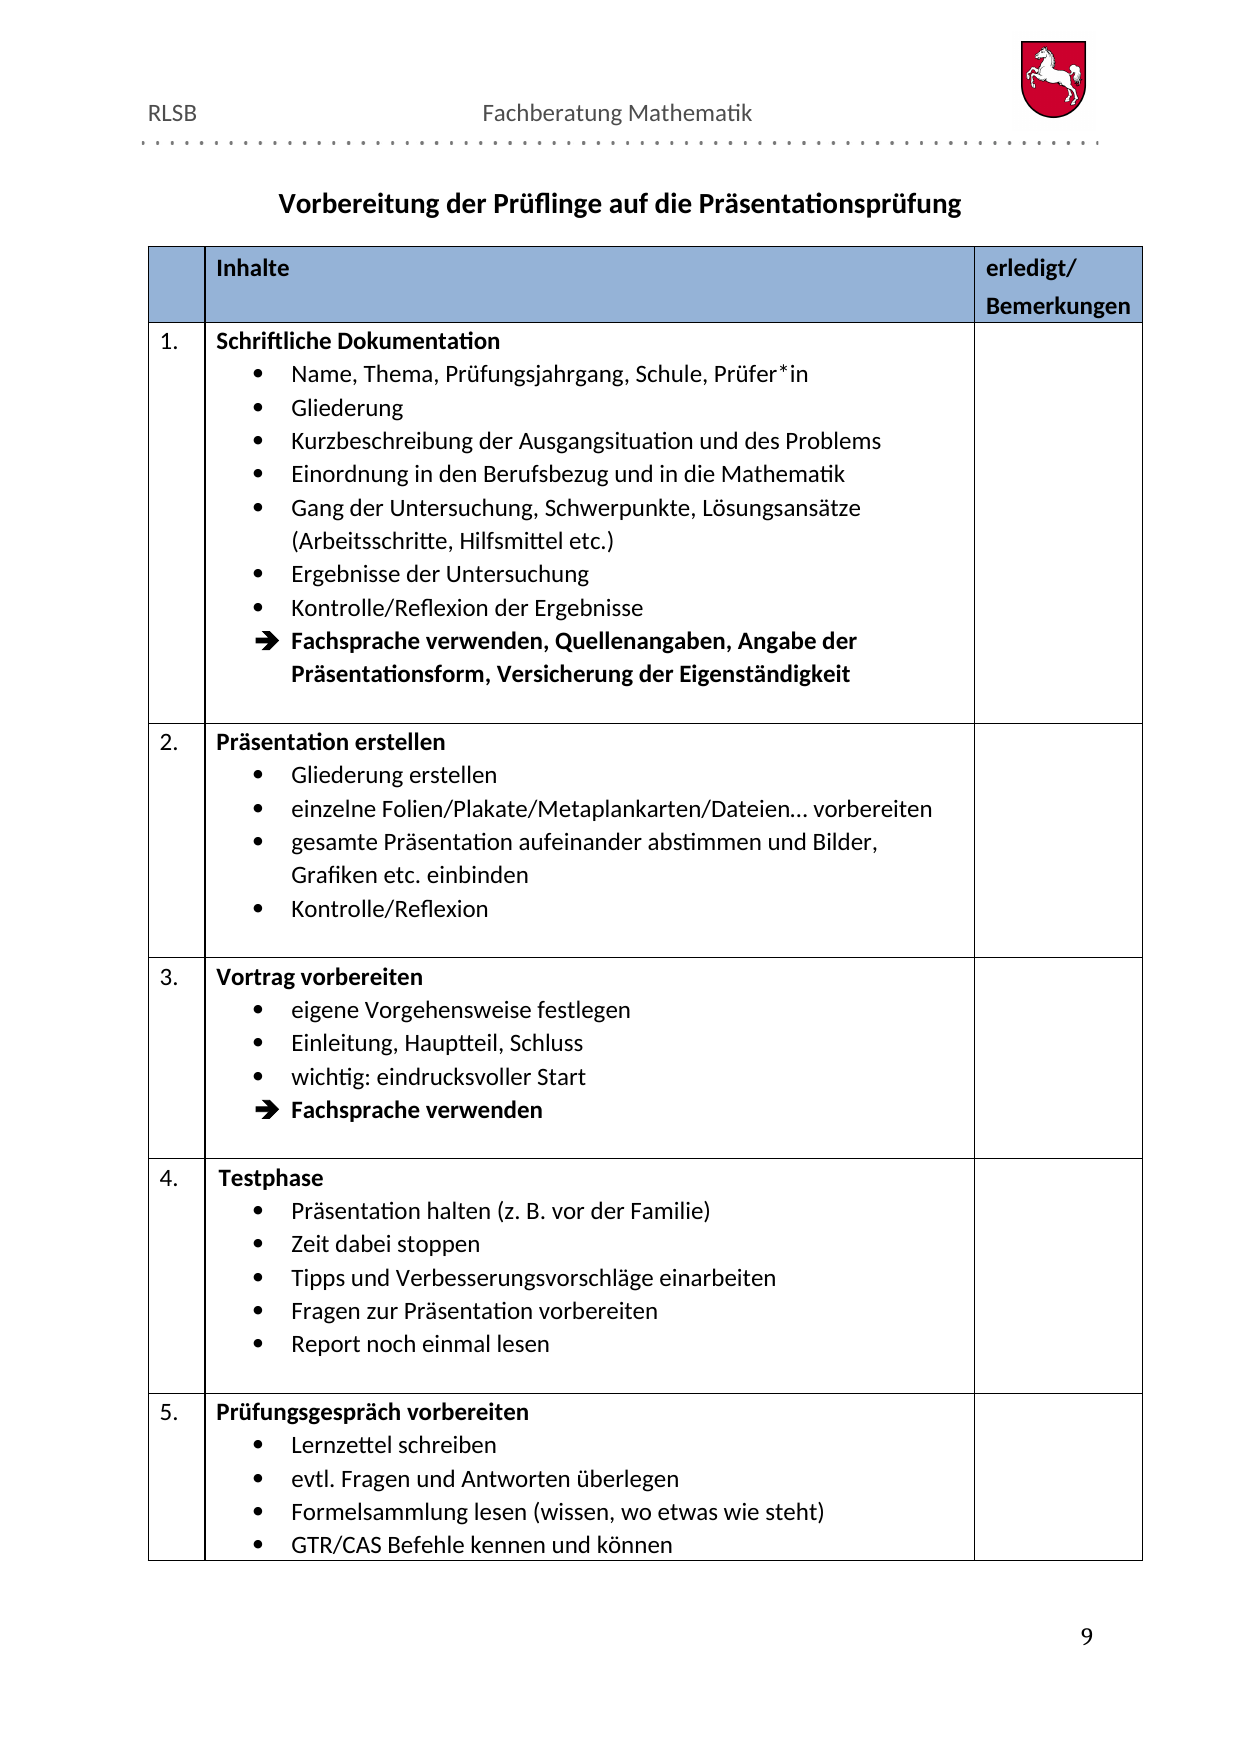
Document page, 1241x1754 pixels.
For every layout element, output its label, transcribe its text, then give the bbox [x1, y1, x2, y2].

table_cell 1. [149, 323, 204, 723]
table_cell 4. [149, 1159, 204, 1393]
picture [1011, 31, 1096, 131]
table_cell Präsentation erstellen Gliederung erstellen einzelne Folien/Plakate/Metaplankarten/Dateien… vorbereiten gesamte Präsentation aufeinander abstimmen und Bilder, Grafiken etc. einbinden Kontrolle/Reflexion [206, 724, 974, 957]
table_header Inhalte [206, 247, 974, 322]
table_header [149, 247, 204, 322]
table_cell Vortrag vorbereiten eigene Vorgehensweise festlegen Einleitung, Hauptteil, Schluss wichtig: eindrucksvoller Start Fachsprache verwenden [206, 958, 974, 1158]
table_cell [975, 1159, 1142, 1393]
table_cell [975, 323, 1142, 723]
table_cell 2. [149, 724, 204, 957]
picture [141, 141, 1099, 145]
table_cell [975, 724, 1142, 957]
table_cell Schriftliche Dokumentation Name, Thema, Prüfungsjahrgang, Schule, Prüfer*in Gliederung Kurzbeschreibung der Ausgangsituation und des Problems Einordnung in den Berufsbezug und in die Mathematik Gang der Untersuchung, Schwerpunkte, Lösungsansätze (Arbeitsschritte, Hilfsmittel etc.) Ergebnisse der Untersuchung Kontrolle/Reflexion der Ergebnisse Fachsprache verwenden, Quellenangaben, Angabe der Präsentationsform, Versicherung der Eigenständigkeit [206, 323, 974, 723]
table_cell [975, 1394, 1142, 1560]
text Vorbereitung der Prüflinge auf die Präsentationsprüfung [148, 185, 1093, 220]
table_header erledigt/ Bemerkungen [975, 247, 1142, 322]
table_cell [975, 958, 1142, 1158]
table_cell 5. [149, 1394, 204, 1560]
table_cell 3. [149, 958, 204, 1158]
table_cell Prüfungsgespräch vorbereiten Lernzettel schreiben evtl. Fragen und Antworten überlegen Formelsammlung lesen (wissen, wo etwas wie steht) GTR/CAS Befehle kennen und können [206, 1394, 974, 1560]
table_cell Testphase Präsentation halten (z. B. vor der Familie) Zeit dabei stoppen Tipps und Verbesserungsvorschläge einarbeiten Fragen zur Präsentation vorbereiten Report noch einmal lesen [206, 1159, 974, 1393]
